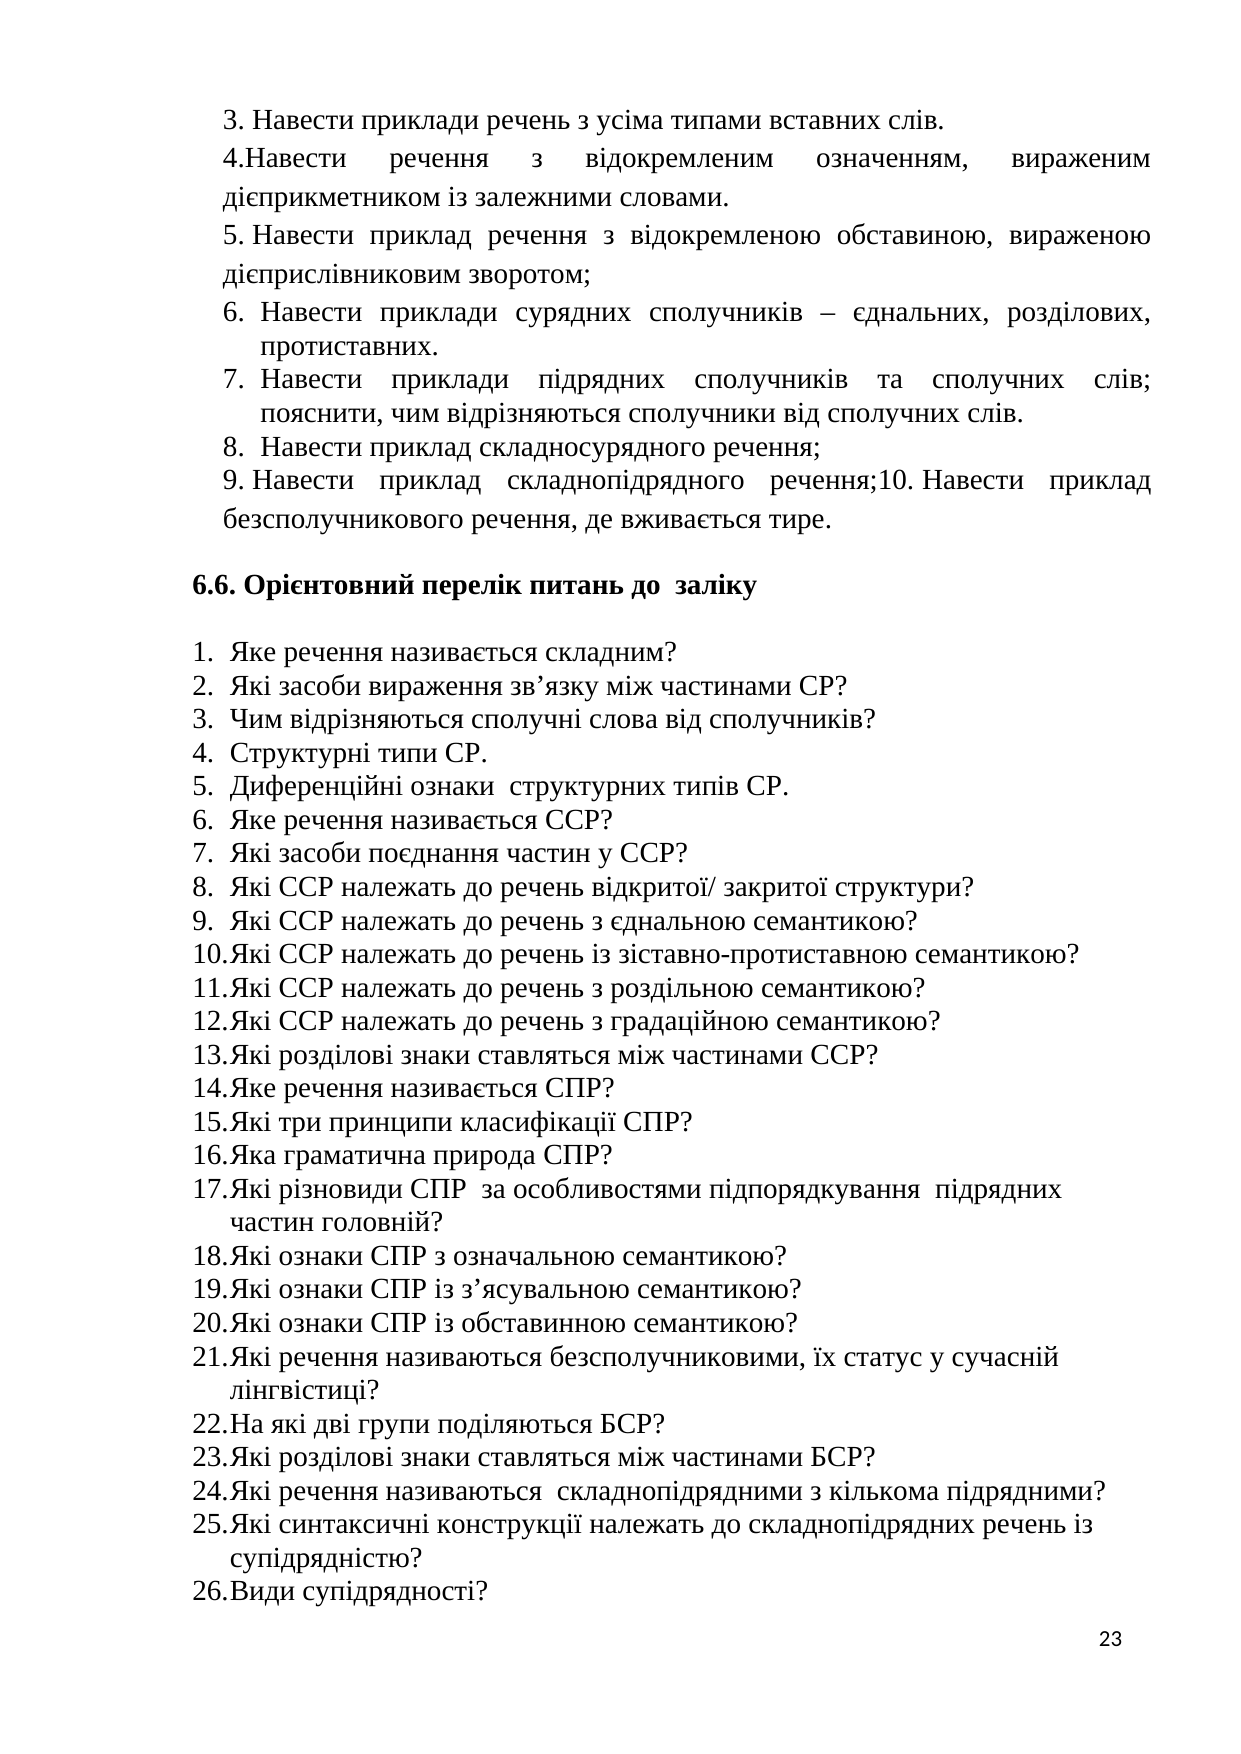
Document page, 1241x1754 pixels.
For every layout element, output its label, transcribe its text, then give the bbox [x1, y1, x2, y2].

text 9. Навести приклад складнопідрядного речення;10. Навести приклад безсполучникового речення, де вживається тире. [223, 462, 1152, 534]
list Яке речення називається складним? [192, 634, 1152, 668]
list Які засоби поєднання частин у ССР? [192, 836, 1152, 869]
list Які ССР належать до речень з градаційною семантикою? [192, 1003, 1152, 1037]
list Яка граматична природа СПР? [192, 1137, 1152, 1171]
list Чим відрізняються сполучні слова від сполучників? [192, 701, 1152, 735]
text 4.Навести речення з відокремленим означенням, вираженим дієприкметником із залежними словами. [223, 140, 1152, 212]
list Які три принципи класифікації СПР? [192, 1104, 1152, 1137]
list Які ССР належать до речень із зіставно-протиставною семантикою? [192, 936, 1152, 970]
list Які розділові знаки ставляться між частинами БСР? [192, 1439, 1152, 1473]
list Які ознаки СПР з означальною семантикою? [192, 1238, 1152, 1272]
list Які ССР належать до речень з єднальною семантикою? [192, 903, 1152, 936]
list На які дві групи поділяються БСР? [192, 1406, 1152, 1439]
list Структурні типи СР. [192, 735, 1152, 768]
list Які синтаксичні конструкції належать до складнопідрядних речень із супідрядністю? [192, 1506, 1152, 1573]
list Які розділові знаки ставляться між частинами ССР? [192, 1037, 1152, 1070]
list Диференційні ознаки структурних типів СР. [192, 768, 1152, 802]
list Які засоби вираження зв’язку між частинами СР? [192, 668, 1152, 701]
text 3. Навести приклади речень з усіма типами вставних слів. [223, 102, 1152, 135]
list Які ознаки СПР із з’ясувальною семантикою? [192, 1272, 1152, 1305]
list Які ССР належать до речень відкритої/ закритої структури? [192, 869, 1152, 903]
list Яке речення називається ССР? [192, 802, 1152, 836]
list Навести приклади підрядних сполучників та сполучних слів; пояснити, чим відрізняються сполучники від сполучних слів. [223, 362, 1152, 429]
list Навести приклади сурядних сполучників – єднальних, розділових, протиставних. [223, 294, 1152, 362]
list Яке речення називається СПР? [192, 1070, 1152, 1104]
list Які різновиди СПР за особливостями підпорядкування підрядних частин головній? [192, 1171, 1152, 1238]
list Які речення називаються складнопідрядними з кількома підрядними? [192, 1473, 1152, 1506]
list Які ССР належать до речень з роздільною семантикою? [192, 970, 1152, 1003]
list Навести приклад складносурядного речення; [223, 429, 1152, 462]
text 5. Навести приклад речення з відокремленою обставиною, вираженою дієприслівниковим зворотом; [223, 217, 1152, 289]
text 6.6. Орієнтовний перелік питань до заліку [192, 567, 1152, 601]
list Які ознаки СПР із обставинною семантикою? [192, 1305, 1152, 1339]
list Види супідрядності? [192, 1573, 1152, 1607]
list Які речення називаються безсполучниковими, їх статус у сучасній лінгвістиці? [192, 1339, 1152, 1406]
